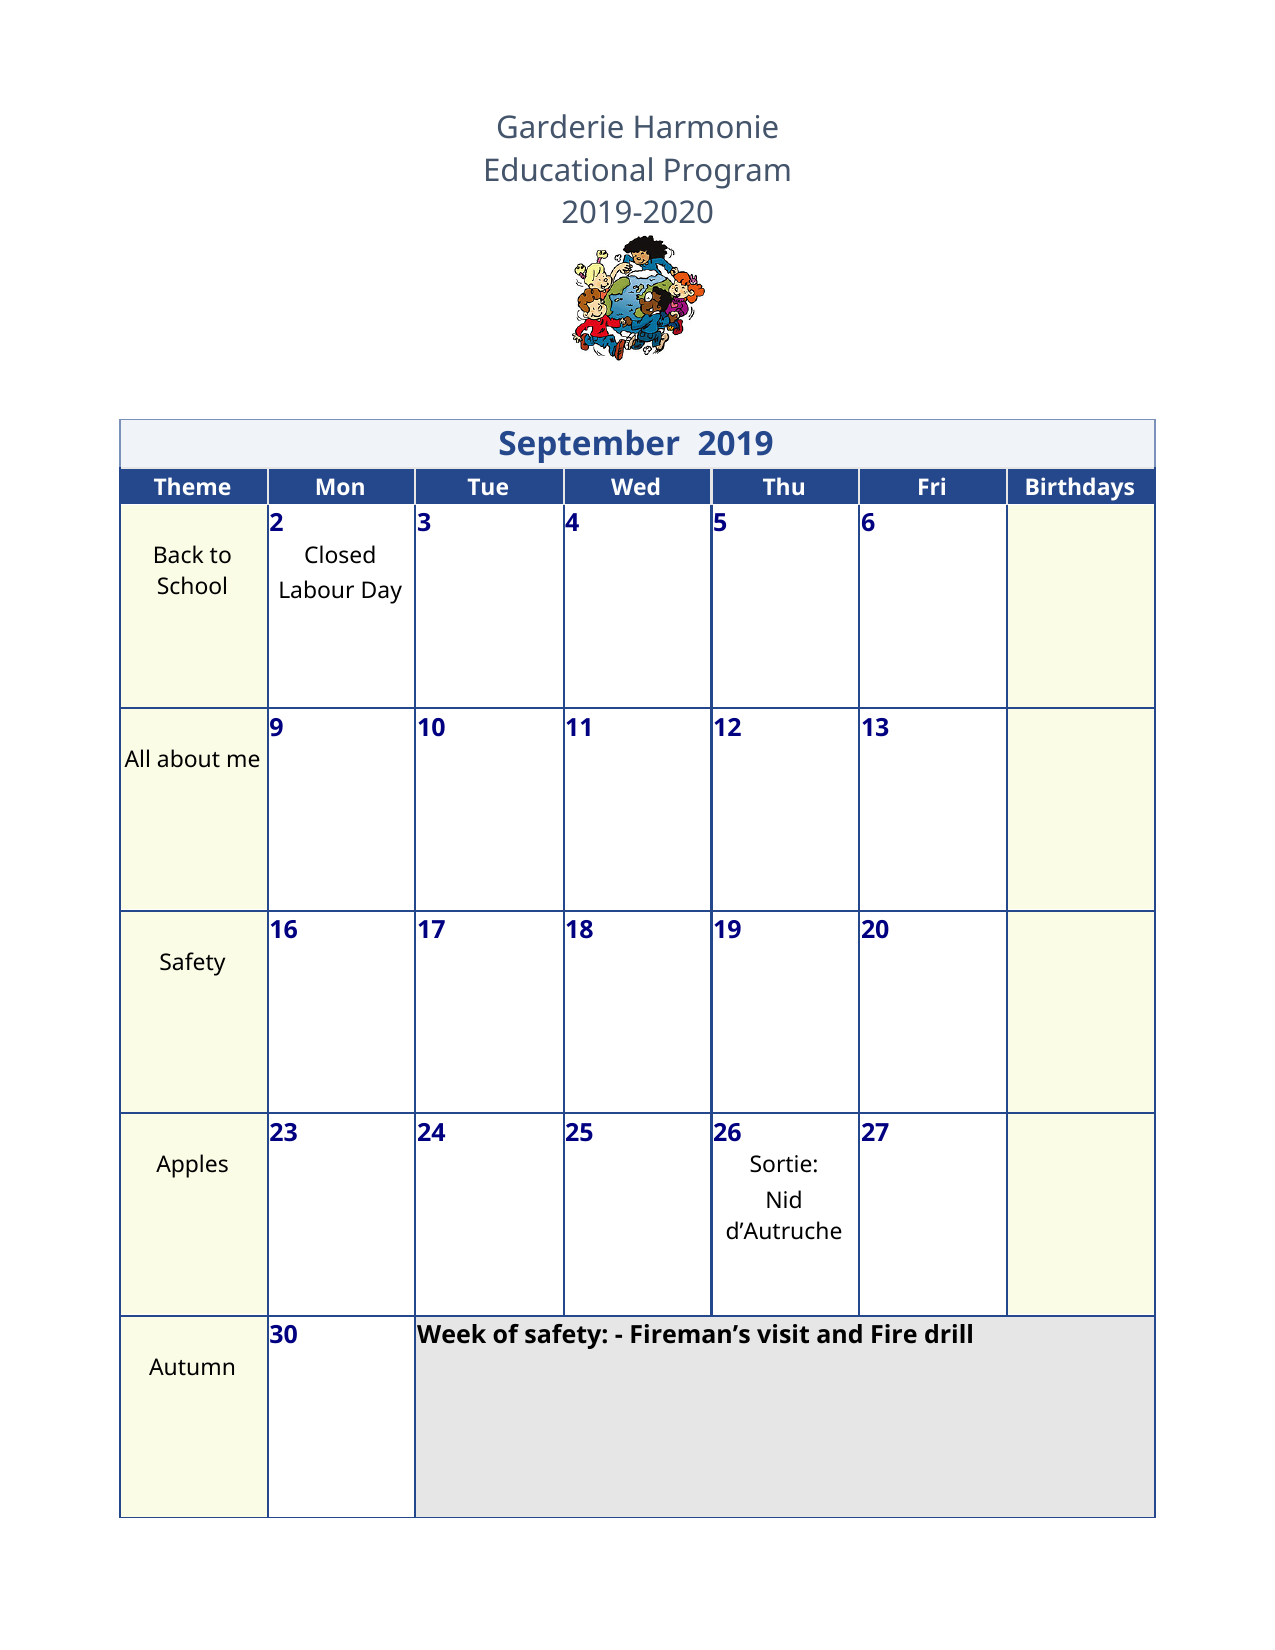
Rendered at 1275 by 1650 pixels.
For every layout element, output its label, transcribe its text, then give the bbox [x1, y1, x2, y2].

table_cell 17 [416, 912, 563, 1112]
table_header [1007, 420, 1154, 467]
table_cell 2 Closed Labour Day [269, 505, 414, 707]
table_cell 5 [713, 505, 858, 707]
table_cell Safety [121, 912, 267, 1112]
table_cell [1008, 1114, 1154, 1314]
table_cell Autumn [121, 1317, 267, 1517]
table_cell 20 [860, 912, 1006, 1112]
table_cell 25 [565, 1114, 710, 1314]
table_cell 23 [269, 1114, 414, 1314]
table_cell 11 [565, 709, 710, 909]
table_cell All about me [121, 709, 267, 909]
table_cell 27 [860, 1114, 1006, 1314]
table_cell 24 [416, 1114, 563, 1314]
table_cell Mon [269, 469, 414, 504]
text Garderie Harmonie [120, 105, 1155, 148]
table_cell 10 [416, 709, 563, 909]
table_cell Theme [121, 469, 267, 504]
table_cell 12 [713, 709, 858, 909]
table_cell [1008, 709, 1154, 909]
table_cell 16 [269, 912, 414, 1112]
table_cell 9 [269, 709, 414, 909]
table_cell Thu [713, 469, 858, 504]
table_cell 30 [269, 1317, 414, 1517]
table_cell 6 [860, 505, 1006, 707]
table_cell 19 [713, 912, 858, 1112]
table_cell [1008, 912, 1154, 1112]
table_cell 3 [416, 505, 563, 707]
table_cell 4 [565, 505, 710, 707]
picture [568, 232, 707, 365]
table_cell Apples [121, 1114, 267, 1314]
table_cell Fri [860, 469, 1006, 504]
table_cell 13 [860, 709, 1006, 909]
text 2019-2020 [120, 190, 1155, 233]
table_header [121, 420, 268, 467]
table_header September 2019 [268, 420, 1007, 467]
table_cell [1008, 505, 1154, 707]
table_cell Week of safety: - Fireman’s visit and Fire drill [416, 1317, 1154, 1517]
table_cell Back to School [121, 505, 267, 707]
table_cell Tue [416, 469, 563, 504]
text Educational Program [120, 148, 1155, 190]
table_cell Wed [565, 469, 710, 504]
table_cell 18 [565, 912, 710, 1112]
table_cell Birthdays [1008, 469, 1154, 504]
table_cell 26 Sortie: Nid d’Autruche [713, 1114, 858, 1314]
